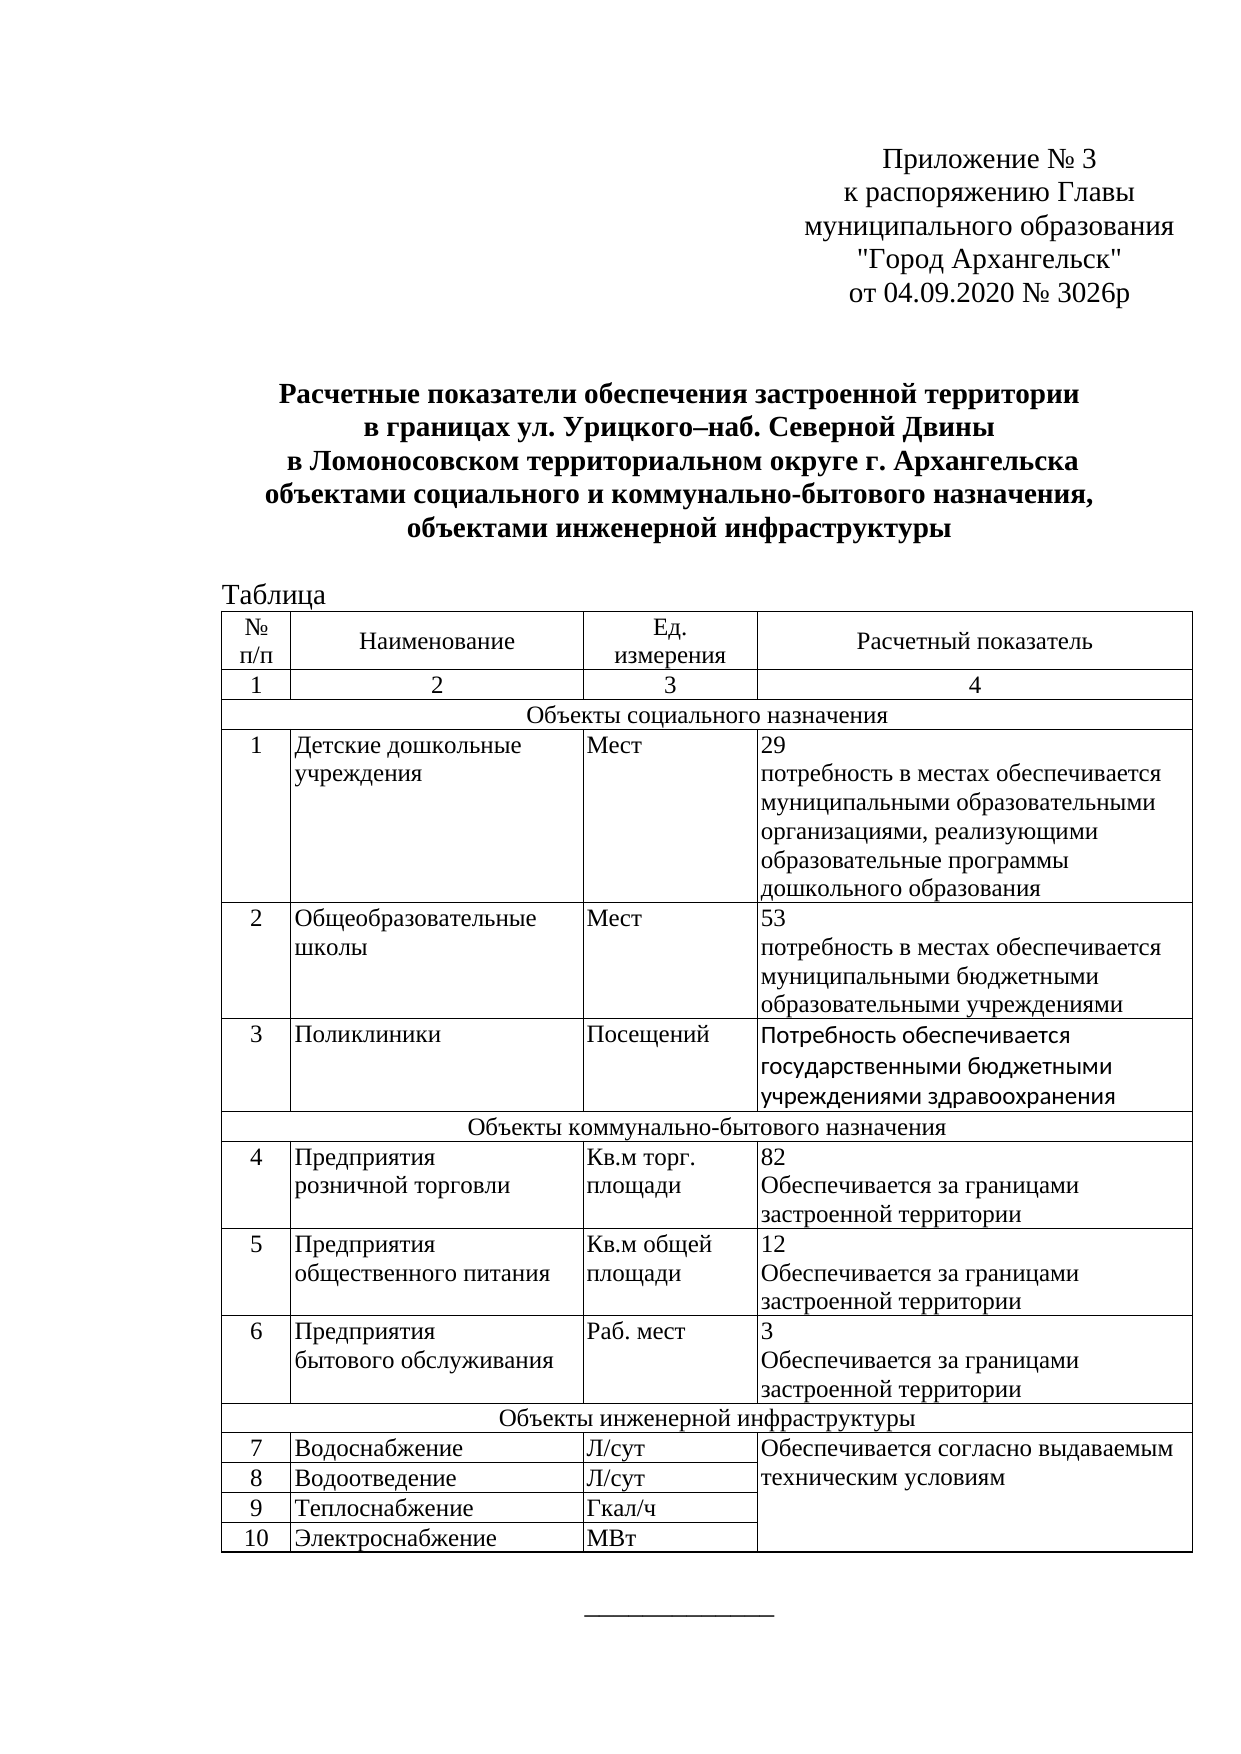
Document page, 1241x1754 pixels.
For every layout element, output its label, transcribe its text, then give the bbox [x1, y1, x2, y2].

table_cell 53 потребность в местах обеспечивается муниципальными бюджетными образовательными учреждениями [758, 903, 1192, 1018]
table_cell 7 [222, 1433, 290, 1462]
table_cell 3 Обеспечивается за границами застроенной территории [758, 1316, 1192, 1402]
table_cell Электроснабжение [291, 1523, 583, 1551]
text "Город Архангельск" [797, 242, 1181, 275]
table_cell Обеспечивается согласно выдаваемым техническим условиям [758, 1433, 1192, 1551]
table_cell Детские дошкольные учреждения [291, 730, 583, 902]
table_cell Предприятия розничной торговли [291, 1142, 583, 1228]
table_cell 9 [222, 1493, 290, 1522]
table_cell Потребность обеспечивается государственными бюджетными учреждениями здравоохранения [758, 1019, 1192, 1111]
table_cell Кв.м общей площади [584, 1229, 757, 1315]
table_cell Мест [584, 730, 757, 902]
text в границах ул. Урицкого–наб. Северной Двины [177, 409, 1181, 443]
table_cell 3 [222, 1019, 290, 1111]
table_cell Водоснабжение [291, 1433, 583, 1462]
table_cell Л/сут [584, 1463, 757, 1492]
table_cell 4 [222, 1142, 290, 1228]
text от 04.09.2020 № 3026р [797, 275, 1181, 309]
text Расчетные показатели обеспечения застроенной территории [177, 376, 1181, 409]
text муниципального образования [797, 208, 1181, 242]
table_cell 3 [584, 670, 757, 699]
table_cell 1 [222, 670, 290, 699]
table_cell 82 Обеспечивается за границами застроенной территории [758, 1142, 1192, 1228]
text в Ломоносовском территориальном округе г. Архангельска [177, 443, 1181, 476]
text объектами инженерной инфраструктуры [177, 510, 1181, 543]
table_cell Водоотведение [291, 1463, 583, 1492]
table_cell 2 [291, 670, 583, 699]
text _____________ [177, 1586, 1181, 1619]
table_header Наименование [291, 612, 583, 669]
table_cell 4 [758, 670, 1192, 699]
table_header Ед. измерения [584, 612, 757, 669]
table_cell 2 [222, 903, 290, 1018]
table_header № п/п [222, 612, 290, 669]
table_header Расчетный показатель [758, 612, 1192, 669]
table_cell Раб. мест [584, 1316, 757, 1402]
table_cell 8 [222, 1463, 290, 1492]
table_cell 29 потребность в местах обеспечивается муниципальными образовательными организациями, реализующими образовательные программы дошкольного образования [758, 730, 1192, 902]
text Таблица [177, 577, 1181, 611]
table_cell 6 [222, 1316, 290, 1402]
table_cell Объекты социального назначения [222, 700, 1192, 729]
text Приложение № 3 [797, 141, 1181, 174]
table_cell Кв.м торг. площади [584, 1142, 757, 1228]
table_cell Предприятия общественного питания [291, 1229, 583, 1315]
table_cell МВт [584, 1523, 757, 1551]
table_cell 12 Обеспечивается за границами застроенной территории [758, 1229, 1192, 1315]
table_cell Предприятия бытового обслуживания [291, 1316, 583, 1402]
table_cell Мест [584, 903, 757, 1018]
table_cell Гкал/ч [584, 1493, 757, 1522]
table_cell Л/сут [584, 1433, 757, 1462]
table_cell 1 [222, 730, 290, 902]
table_cell Теплоснабжение [291, 1493, 583, 1522]
table_cell Поликлиники [291, 1019, 583, 1111]
table_cell Посещений [584, 1019, 757, 1111]
table_cell Общеобразовательные школы [291, 903, 583, 1018]
table_cell 5 [222, 1229, 290, 1315]
text объектами социального и коммунально-бытового назначения, [177, 476, 1181, 510]
table_cell Объекты коммунально-бытового назначения [222, 1112, 1192, 1141]
table_cell Объекты инженерной инфраструктуры [222, 1404, 1192, 1432]
table_cell 10 [222, 1523, 290, 1551]
text к распоряжению Главы [797, 174, 1181, 208]
